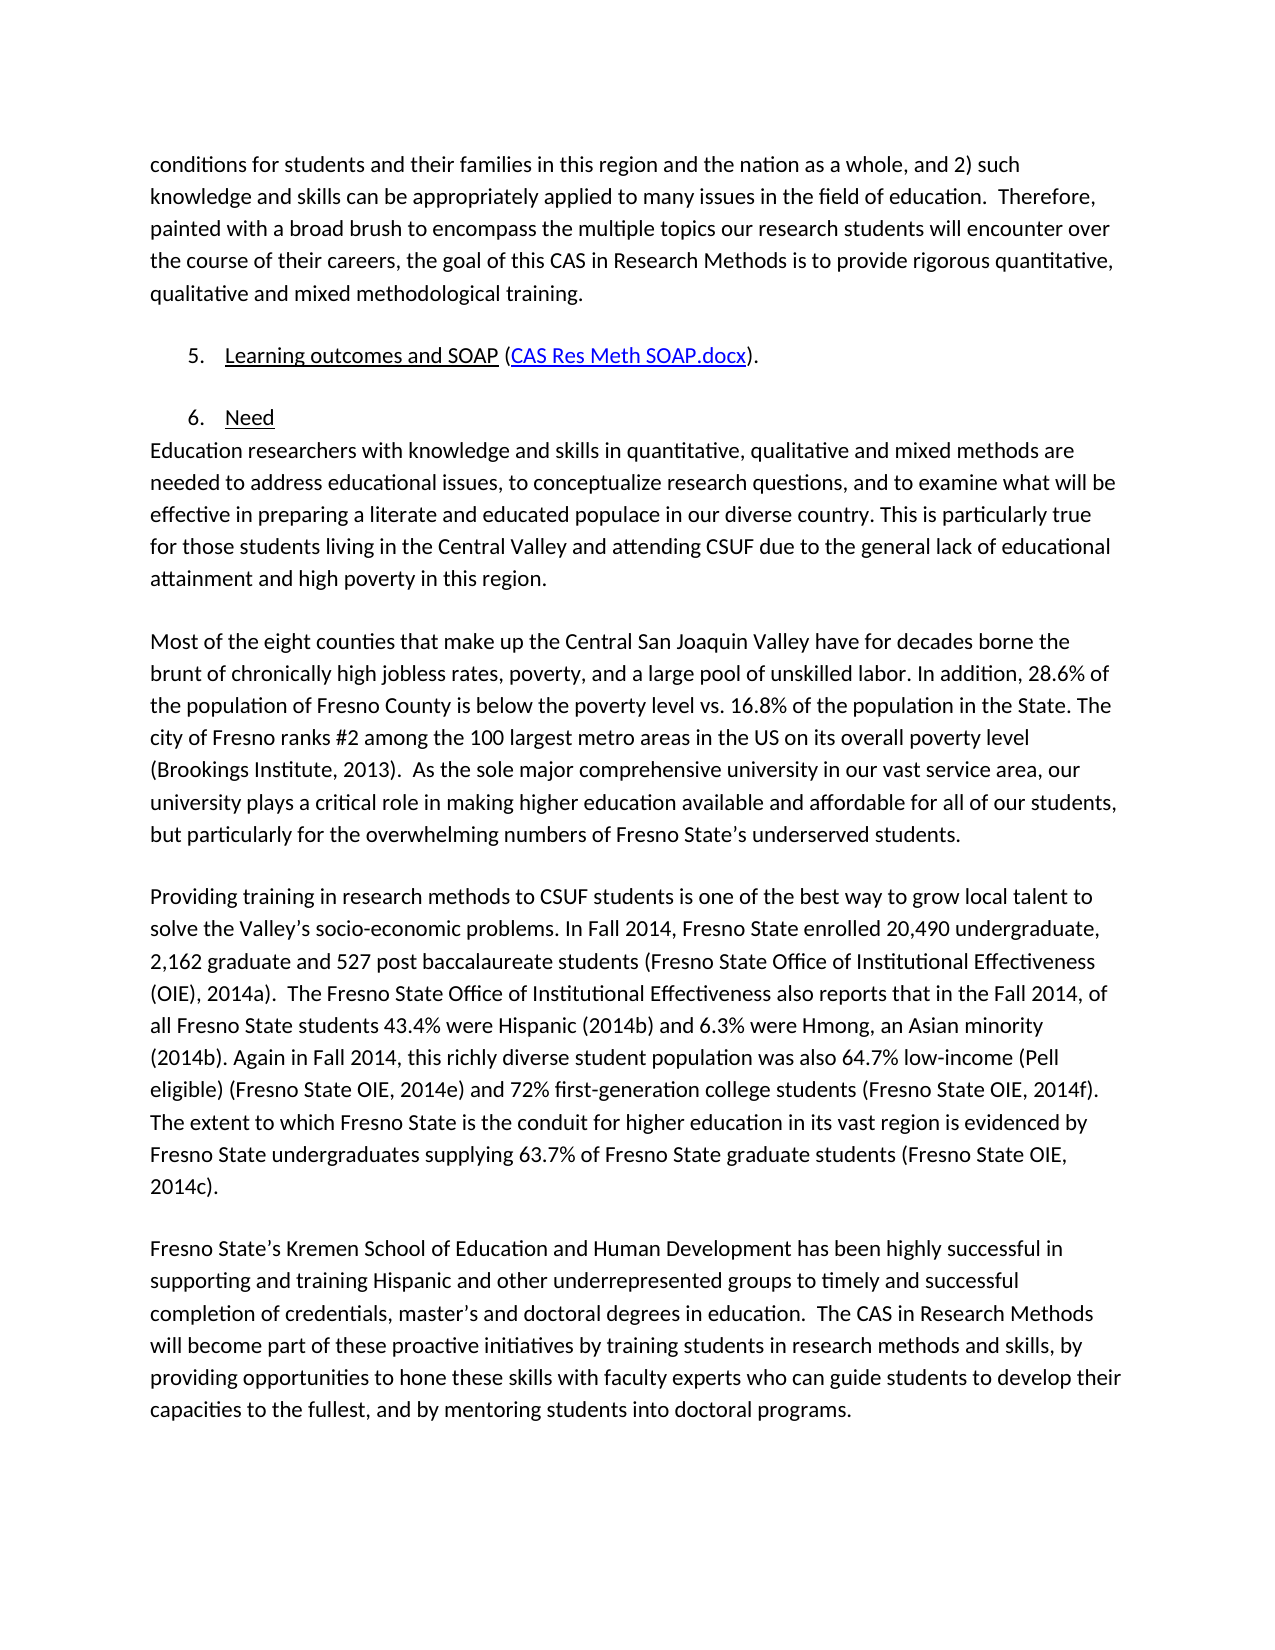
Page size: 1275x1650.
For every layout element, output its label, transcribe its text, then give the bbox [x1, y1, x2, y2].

text Most of the eight counties that make up the Central San Joaquin Valley have for decades borne the brunt of chronically high jobless rates, poverty, and a large pool of unskilled labor. In addition, 28.6% of the population of Fresno County is below the poverty level vs. 16.8% of the population in the State. The city of Fresno ranks #2 among the 100 largest metro areas in the US on its overall poverty level (Brookings Institute, 2013). As the sole major comprehensive university in our vast service area, our university plays a critical role in making higher education available and affordable for all of our students, but particularly for the overwhelming numbers of Fresno State’s underserved students. [150, 627, 1125, 848]
list Need [187, 403, 1125, 432]
text Education researchers with knowledge and skills in quantitative, qualitative and mixed methods are needed to address educational issues, to conceptualize research questions, and to examine what will be effective in preparing a literate and educated populace in our diverse country. This is particularly true for those students living in the Central Valley and attending CSUF due to the general lack of educational attainment and high poverty in this region. [150, 436, 1125, 592]
text Providing training in research methods to CSUF students is one of the best way to grow local talent to solve the Valley’s socio-economic problems. In Fall 2014, Fresno State enrolled 20,490 undergraduate, 2,162 graduate and 527 post baccalaureate students (Fresno State Office of Institutional Effectiveness (OIE), 2014a). The Fresno State Office of Institutional Effectiveness also reports that in the Fall 2014, of all Fresno State students 43.4% were Hispanic (2014b) and 6.3% were Hmong, an Asian minority (2014b). Again in Fall 2014, this richly diverse student population was also 64.7% low-income (Pell eligible) (Fresno State OIE, 2014e) and 72% first-generation college students (Fresno State OIE, 2014f). The extent to which Fresno State is the conduit for higher education in its vast region is evidenced by Fresno State undergraduates supplying 63.7% of Fresno State graduate students (Fresno State OIE, 2014c). [150, 882, 1125, 1200]
text Fresno State’s Kremen School of Education and Human Development has been highly successful in supporting and training Hispanic and other underrepresented groups to timely and successful completion of credentials, master’s and doctoral degrees in education. The CAS in Research Methods will become part of these proactive initiatives by training students in research methods and skills, by providing opportunities to hone these skills with faculty experts who can guide students to develop their capacities to the fullest, and by mentoring students into doctoral programs. [150, 1234, 1125, 1423]
list Learning outcomes and SOAP (CAS Res Meth SOAP.docx). [187, 341, 1125, 369]
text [150, 150, 1125, 307]
